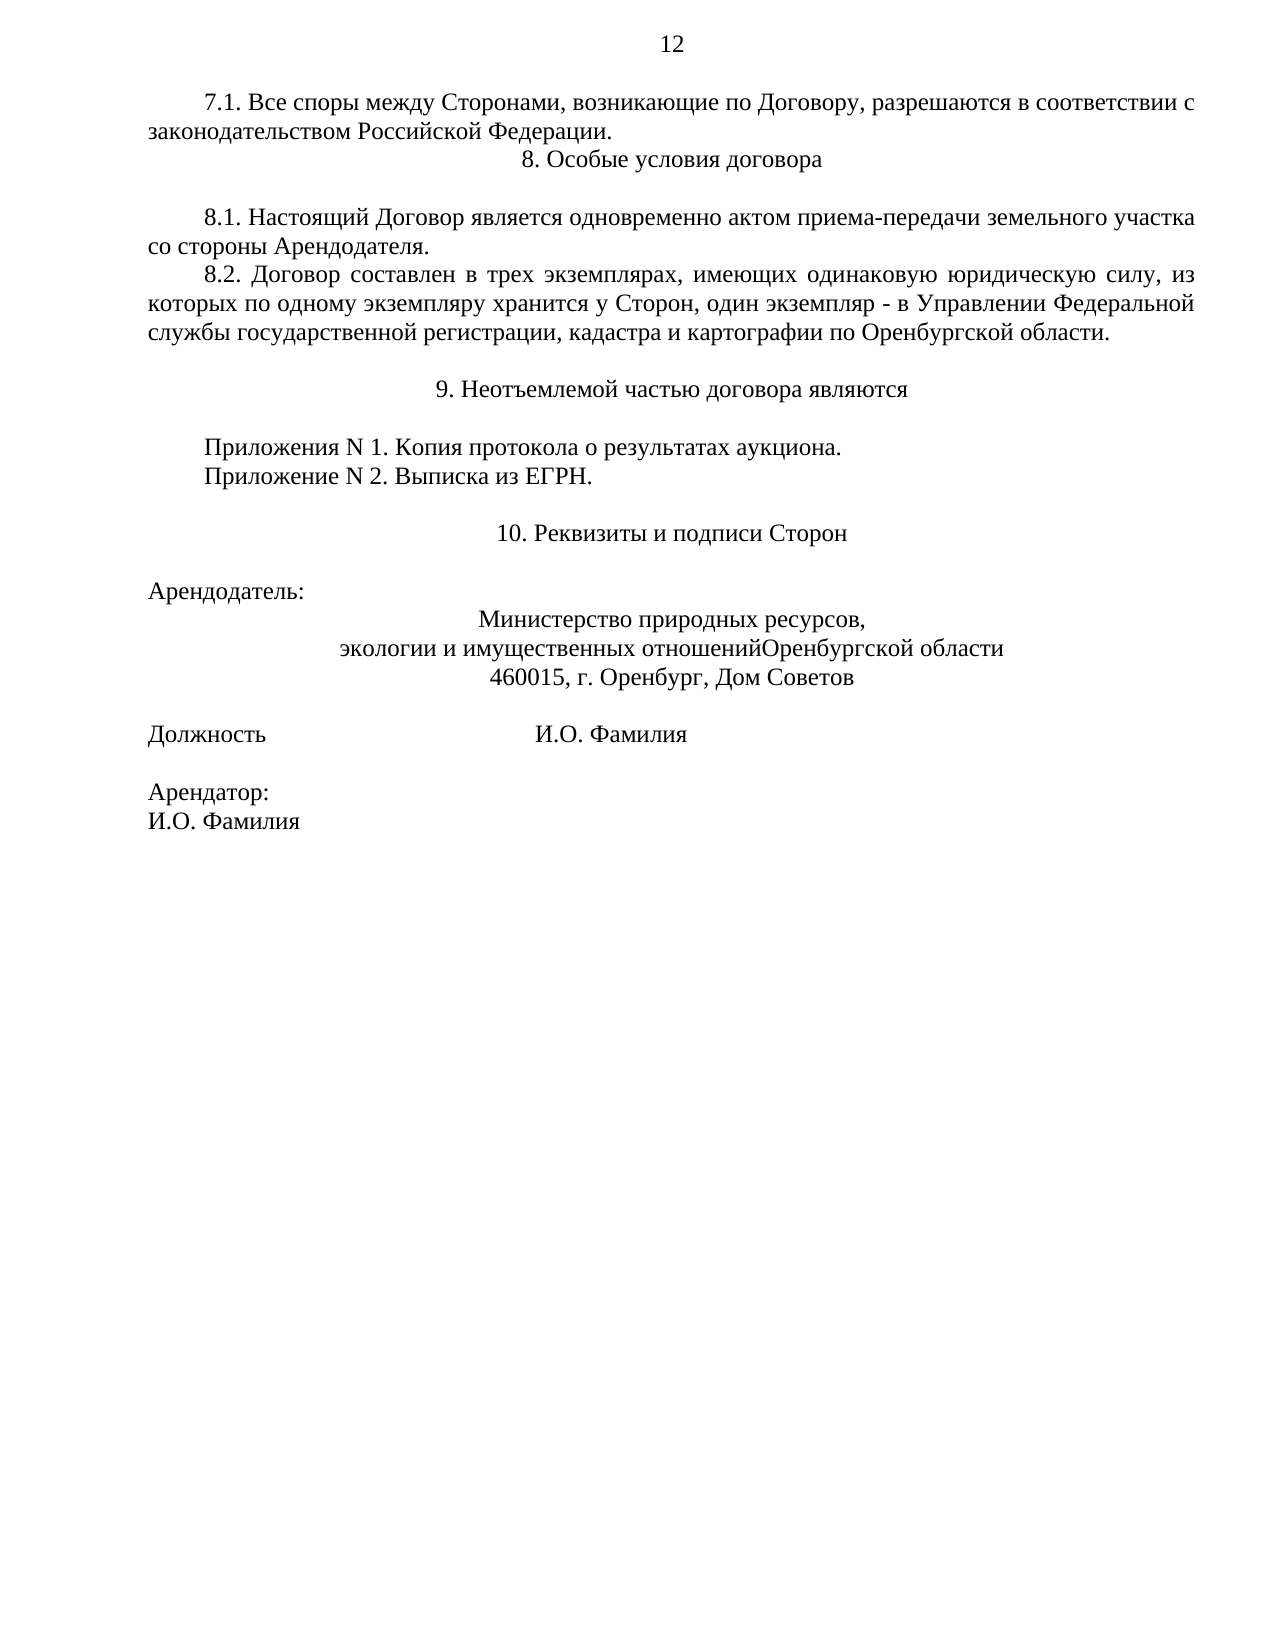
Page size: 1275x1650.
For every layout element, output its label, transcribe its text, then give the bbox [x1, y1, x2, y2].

text Министерство природных ресурсов, [148, 604, 1196, 633]
text экологии и имущественных отношенийОренбургской области [148, 633, 1196, 662]
text 460015, г. Оренбург, Дом Советов [148, 662, 1196, 691]
text Приложение N 2. Выписка из ЕГРН. [148, 461, 1196, 489]
text 8. Особые условия договора [148, 144, 1196, 173]
text 10. Реквизиты и подписи Сторон [148, 518, 1196, 547]
text 9. Неотъемлемой частью договора являются [148, 374, 1196, 403]
text 8.1. Настоящий Договор является одновременно актом приема-передачи земельного участка со стороны Арендодателя. [148, 202, 1196, 259]
text И.О. Фамилия [148, 806, 1196, 834]
text Должность И.О. Фамилия [148, 719, 1196, 748]
text Арендодатель: [148, 576, 1196, 604]
text 8.2. Договор составлен в трех экземплярах, имеющих одинаковую юридическую силу, из которых по одному экземпляру хранится у Сторон, один экземпляр - в Управлении Федеральной службы государственной регистрации, кадастра и картографии по Оренбургской области. [148, 259, 1196, 346]
text Приложения N 1. Копия протокола о результатах аукциона. [148, 432, 1196, 461]
text 7.1. Все споры между Сторонами, возникающие по Договору, разрешаются в соответствии с законодательством Российской Федерации. [148, 87, 1196, 144]
text Арендатор: [148, 777, 1196, 806]
